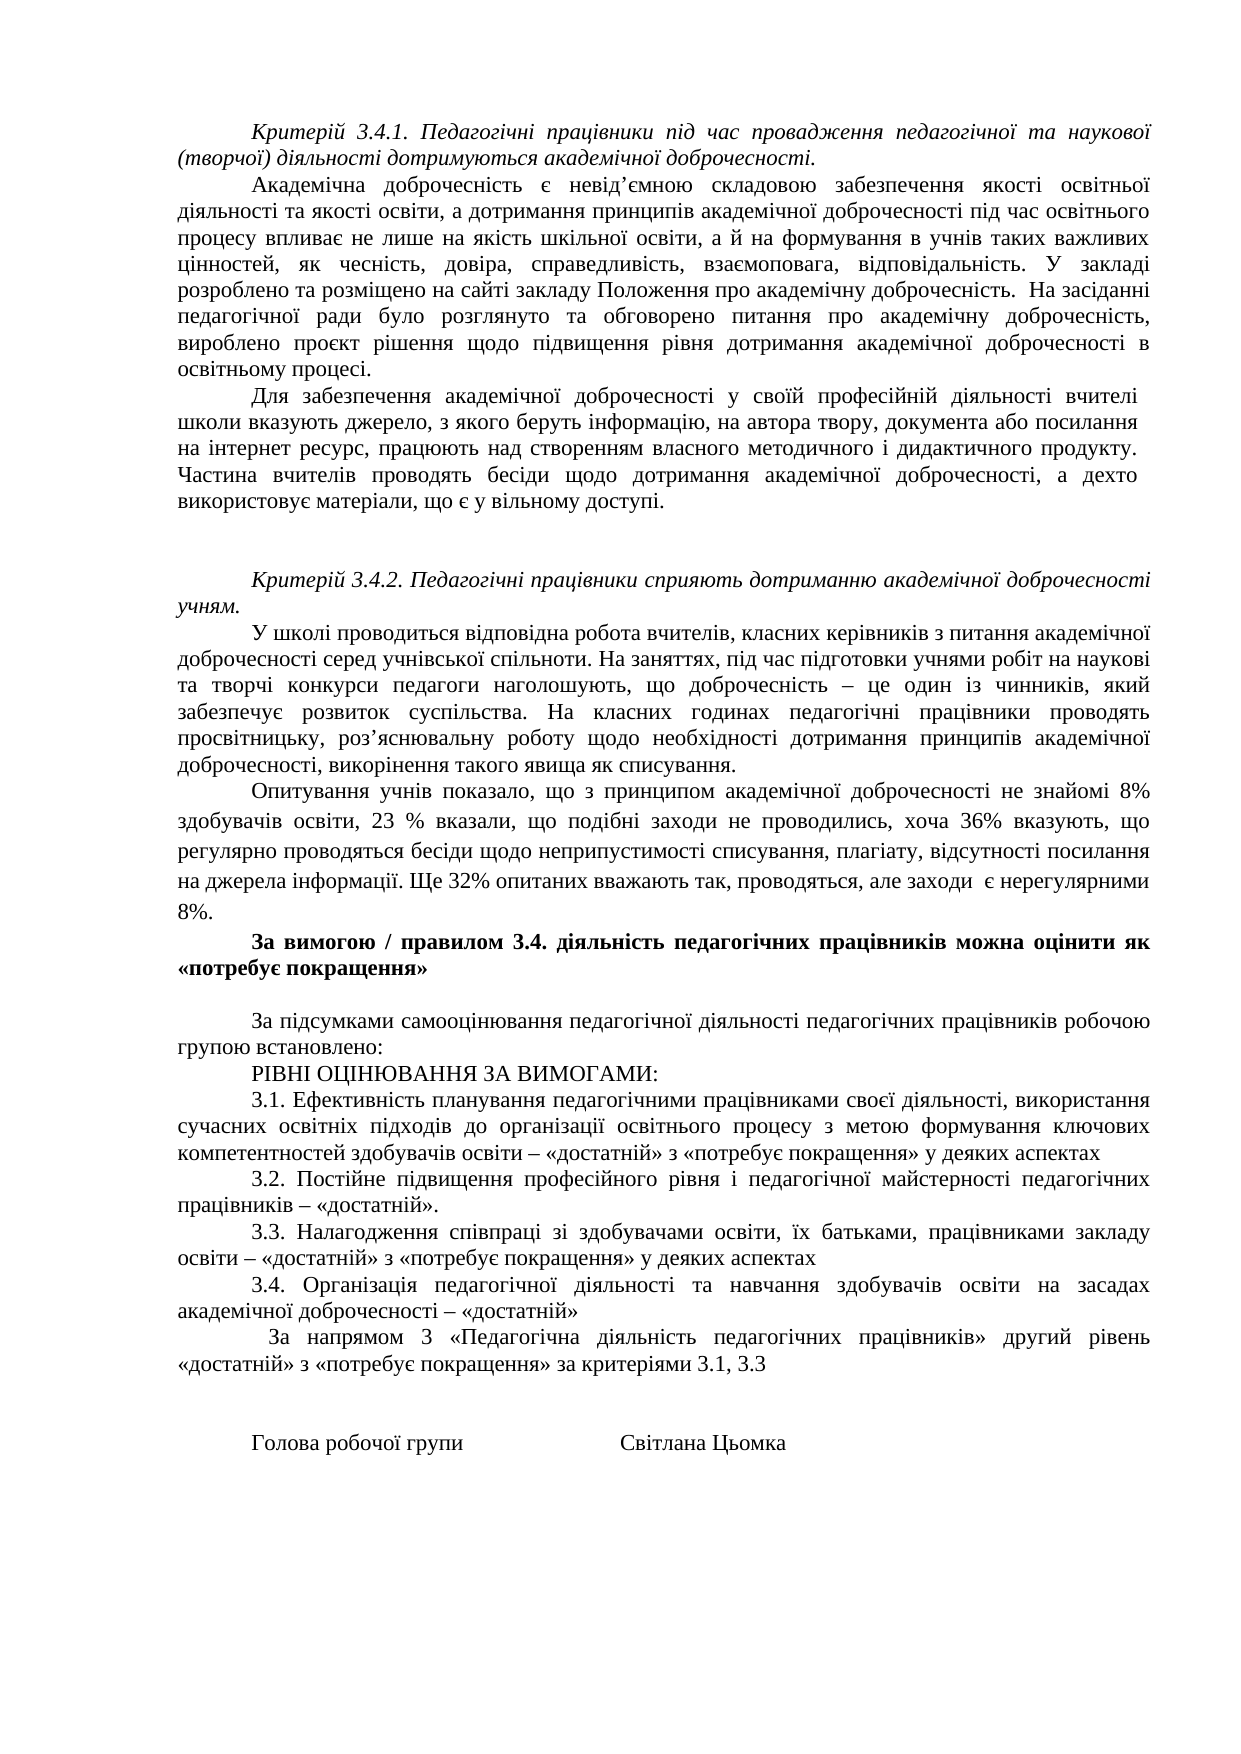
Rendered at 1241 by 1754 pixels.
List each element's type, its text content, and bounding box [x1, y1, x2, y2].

text У школі проводиться відповідна робота вчителів, класних керівників з питання академічної доброчесності серед учнівської спільноти. На заняттях, під час підготовки учнями робіт на наукові та творчі конкурси педагоги наголошують, що доброчесність – це один із чинників, який забезпечує розвиток суспільства. На класних годинах педагогічні працівники проводять просвітницьку, роз’яснювальну роботу щодо необхідності дотримання принципів академічної доброчесності, викорінення такого явища як списування. [177, 619, 1152, 777]
text 3.2. Постійне підвищення професійного рівня i педагогічної майстерності педагогічних працівників – «достатній». [177, 1165, 1152, 1218]
text Критерій 3.4.2. Педагогічні працівники сприяють дотриманню академічної доброчесності учням. [177, 566, 1152, 619]
text 3.3. Налагодження співпраці зі здобувачами освіти, ïx батьками, працівниками закладу освіти – «достатній» з «потребує покращення» у деяких аспектах [177, 1218, 1152, 1271]
text Академічна доброчесність є невід’ємною складовою забезпечення якості освітньої діяльності та якості освіти, а дотримання принципів академічної доброчесності під час освітнього процесу впливає не лише на якість шкільної освіти, а й на формування в учнів таких важливих цінностей, як чесність, довіра, справедливість, взаємоповага, відповідальність. У закладі розроблено та розміщено на сайті закладу Положення про академічну доброчесність. На засіданні педагогічної ради було розглянуто та обговорено питання про академічну доброчесність, вироблено проєкт рішення щодо підвищення рівня дотримання академічної доброчесності в освітньому процесі. [177, 171, 1152, 382]
text 3.4. Організація педагогічної діяльності та навчання здобувачів освіти на засадах академічної доброчесності – «достатній» [177, 1271, 1152, 1323]
text Опитування учнів показало, що з принципом академічної доброчесності не знайомі 8% здобувачів освіти, 23 % вказали, що подібні заходи не проводились, хоча 36% вказують, що регулярно проводяться бесіди щодо неприпустимості списування, плагіату, відсутності посилання на джерела інформації. Ще 32% опитаних вважають так, проводяться, але заходи є нерегулярними 8%. [177, 777, 1152, 924]
text За підсумками самооцінювання педагогічної діяльності педагогічних працівників робочою групою встановлено: [177, 1007, 1152, 1060]
text За вимогою / правилом 3.4. діяльність педагогічних працівників можна оцінити як «потребує покращення» [177, 928, 1152, 981]
text Для забезпечення академічної доброчесності у своїй професійній діяльності вчителі школи вказують джерело, з якого беруть інформацію, на автора твору, документа або посилання на інтернет ресурс, працюють над створенням власного методичного і дидактичного продукту. Частина вчителів проводять бесіди щодо дотримання академічної доброчесності, а дехто використовує матеріали, що є у вільному доступі. [177, 382, 1139, 513]
text За напрямом 3 «Педагогічна діяльність педагогічних працівників» другий рівень «достатній» з «потребує покращення» за критеріями 3.1, 3.3 [177, 1323, 1152, 1376]
text Голова робочої групи Світлана Цьомка [177, 1429, 1152, 1455]
text Критерій 3.4.1. Педагогічні працівники під час провадження педагогічної та наукової (творчої) діяльності дотримуються академічної доброчесності. [177, 118, 1152, 171]
text 3.1. Ефективність планування педагогічними працівниками своєї діяльності, використання сучасних освітніх підходів до організації освітнього процесу з метою формування ключових компетентностей здобувачів освіти – «достатній» з «потребує покращення» у деяких аспектах [177, 1086, 1152, 1165]
text РІВНІ ОЦІНЮВАННЯ ЗА ВИМОГАМИ: [177, 1060, 1152, 1086]
